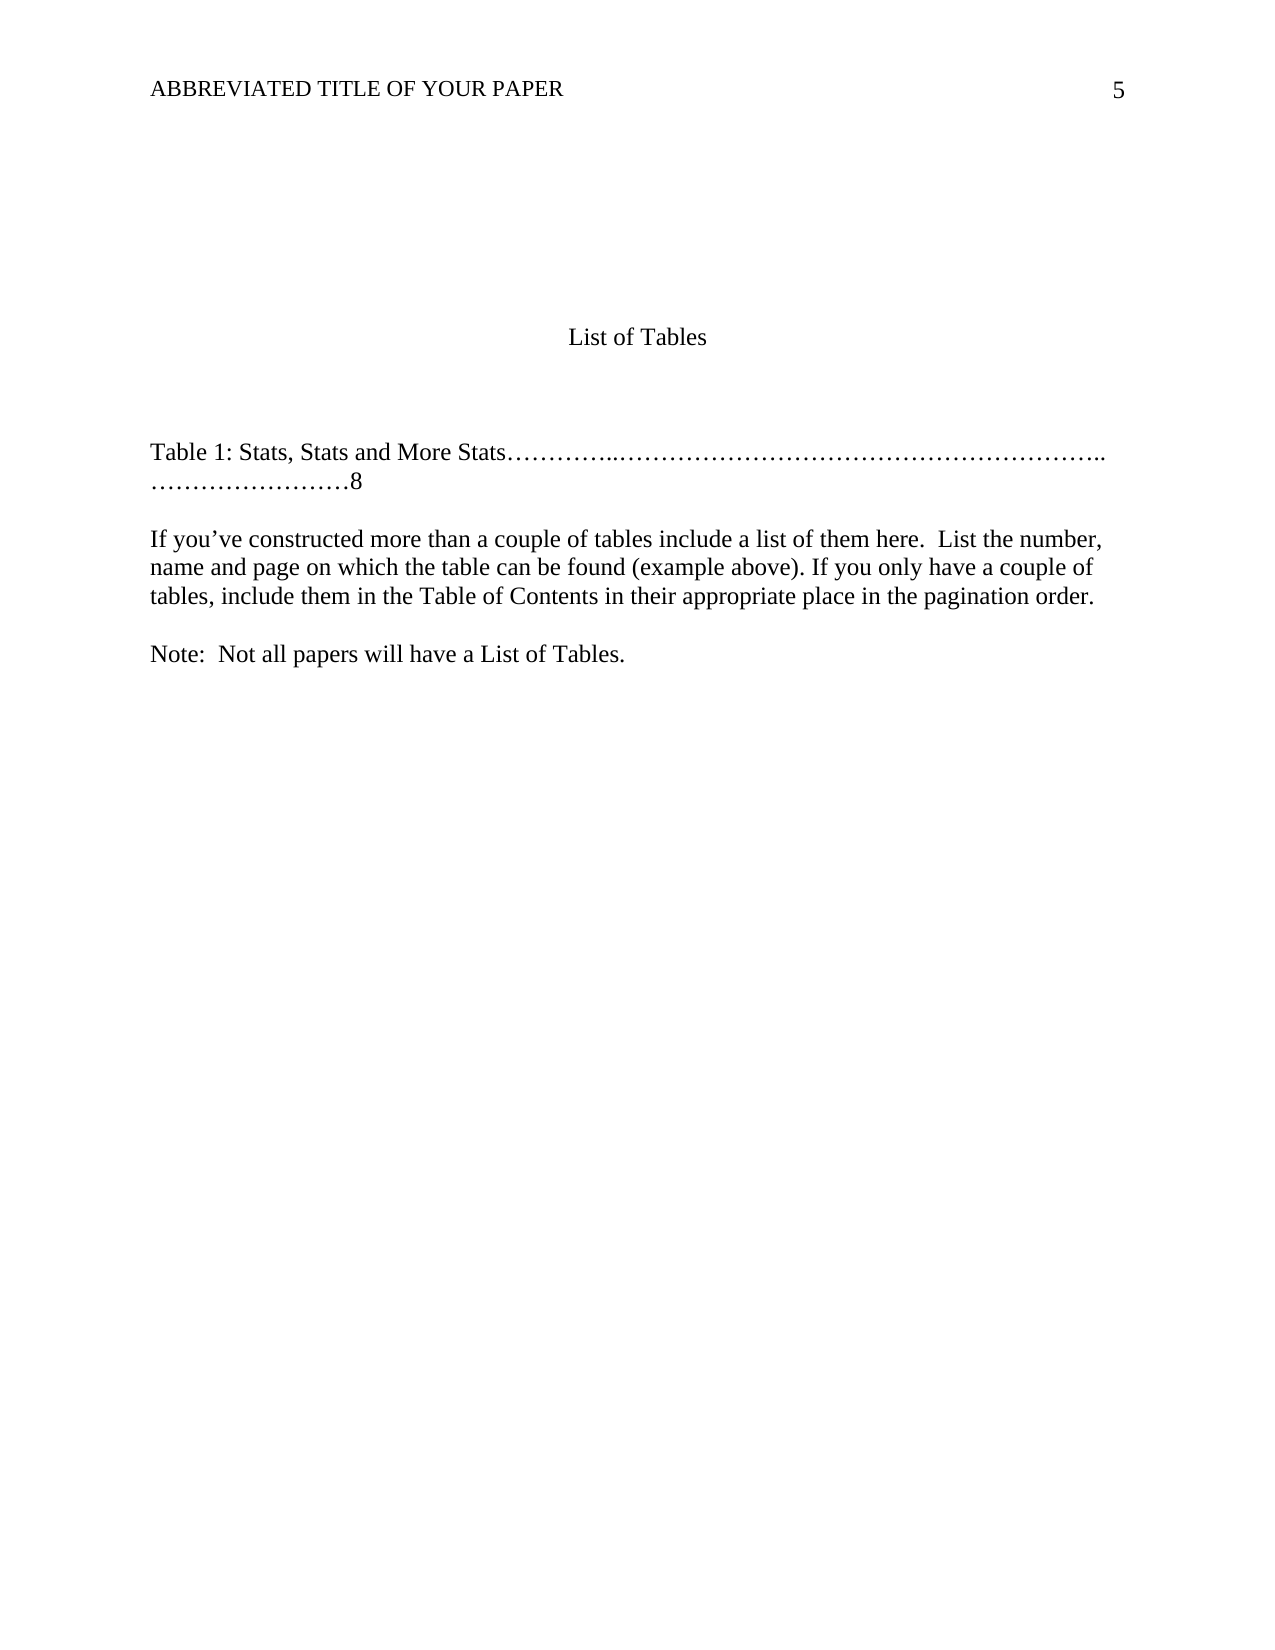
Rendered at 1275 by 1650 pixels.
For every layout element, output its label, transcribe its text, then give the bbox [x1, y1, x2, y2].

text If you’ve constructed more than a couple of tables include a list of them here. List the number, name and page on which the table can be found (example above). If you only have a couple of tables, include them in the Table of Contents in their appropriate place in the pagination order. [150, 524, 1125, 610]
text List of Tables [150, 322, 1125, 351]
text Note: Not all papers will have a List of Tables. [150, 639, 1125, 667]
text Table 1: Stats, Stats and More Stats…………..…………………………………………………..……………………8 [150, 437, 1125, 495]
